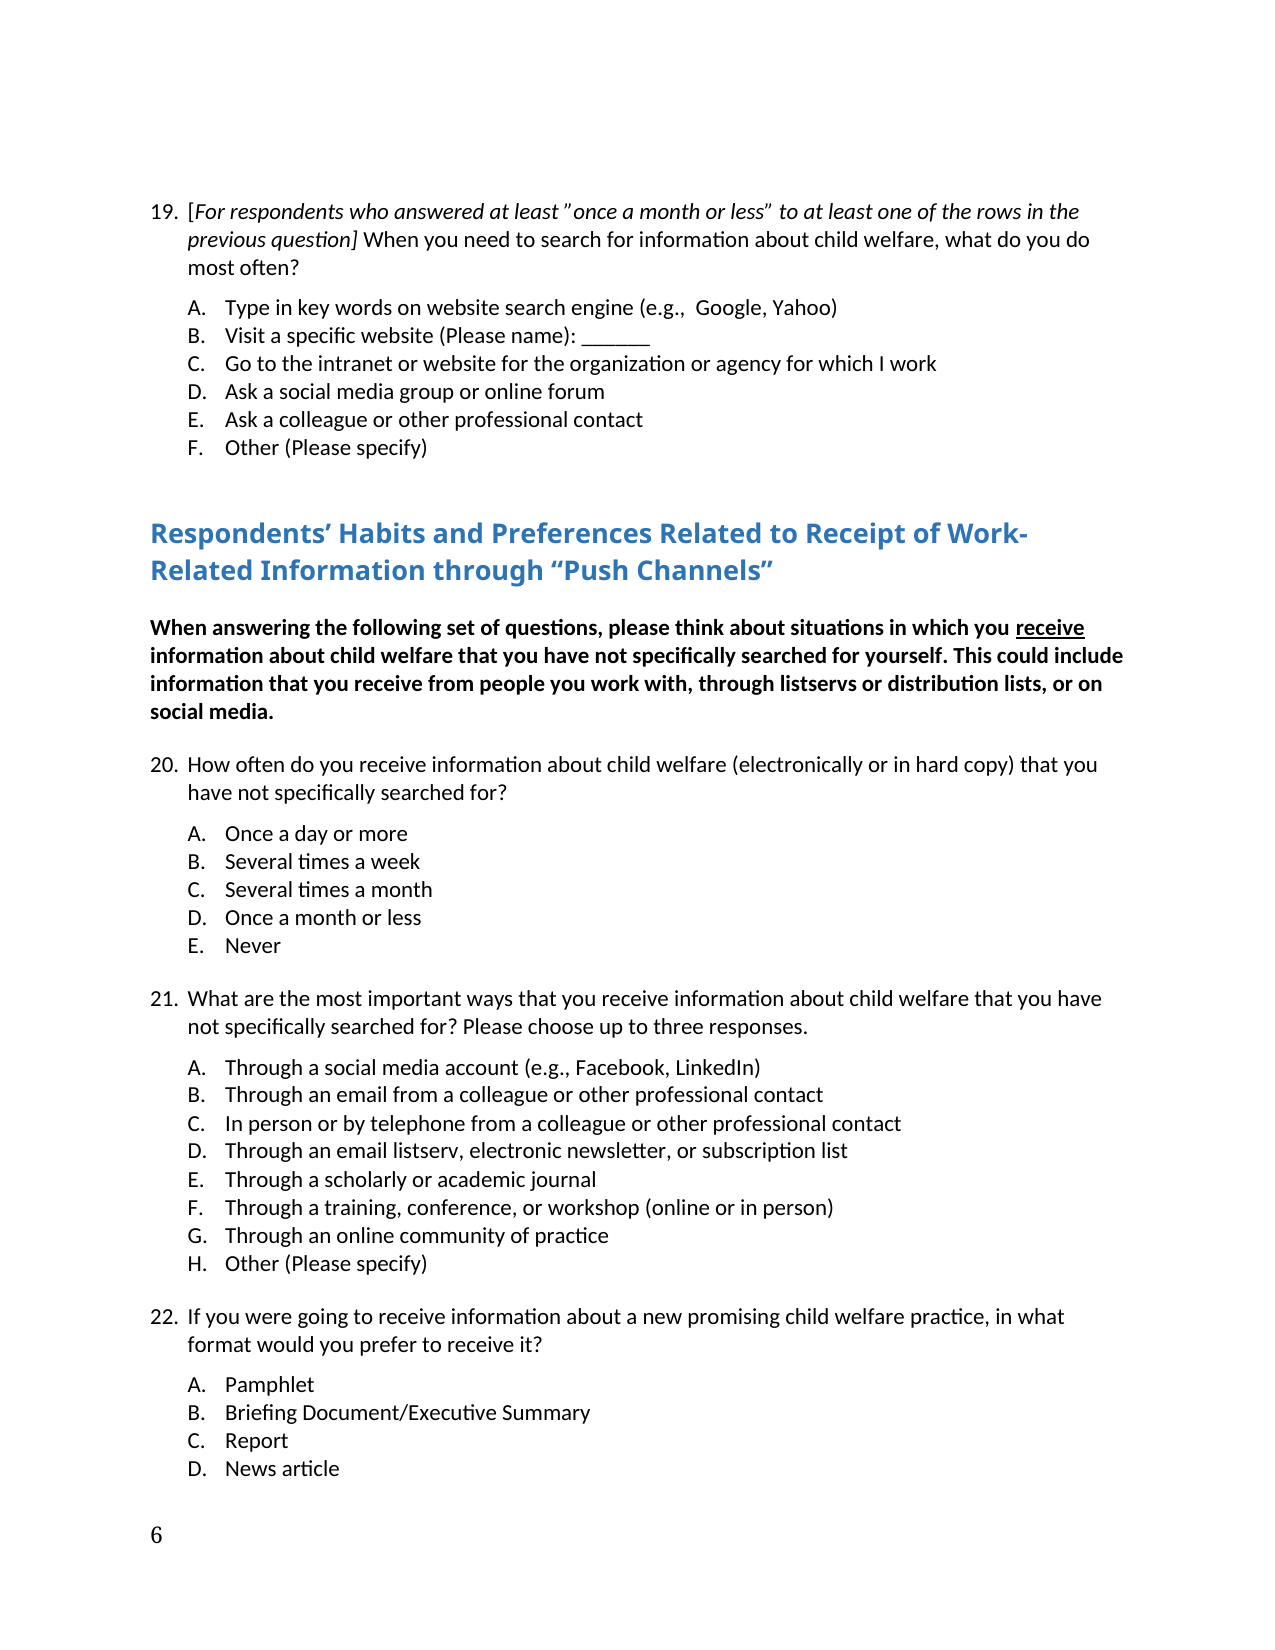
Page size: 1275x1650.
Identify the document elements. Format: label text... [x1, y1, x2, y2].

list Ask a social media group or online forum [187, 377, 1125, 406]
list Report [187, 1426, 1125, 1454]
text How often do you receive information about child welfare (electronically or in hard copy) that you have not specifically searched for? [150, 750, 1125, 806]
list Briefing Document/Executive Summary [187, 1398, 1125, 1426]
list Never [187, 931, 1125, 959]
list Through an email listserv, electronic newsletter, or subscription list [187, 1137, 1125, 1165]
list Through a training, conference, or workshop (online or in person) [187, 1193, 1125, 1221]
list Go to the intranet or website for the organization or agency for which I work [187, 349, 1125, 377]
list Type in key words on website search engine (e.g., Google, Yahoo) [187, 293, 1125, 321]
text What are the most important ways that you receive information about child welfare that you have not specifically searched for? Please choose up to three responses. [150, 984, 1125, 1040]
list Through an email from a colleague or other professional contact [187, 1081, 1125, 1109]
list Other (Please specify) [187, 1249, 1125, 1277]
list Visit a specific website (Please name): ______ [187, 321, 1125, 349]
list Other (Please specify) [187, 433, 1125, 462]
list Pamphlet [187, 1370, 1125, 1398]
text [For respondents who answered at least ”once a month or less” to at least one of the rows in the previous question] When you need to search for information about child welfare, what do you do most often? [150, 197, 1125, 281]
list Several times a month [187, 875, 1125, 903]
list Through a social media account (e.g., Facebook, LinkedIn) [187, 1053, 1125, 1081]
text When answering the following set of questions, please think about situations in which you receive information about child welfare that you have not specifically searched for yourself. This could include information that you receive from people you work with, through listservs or distribution lists, or on social media. [150, 613, 1125, 725]
list News article [187, 1454, 1125, 1482]
subtitle Respondents’ Habits and Preferences Related to Receipt of Work-Related Information through “Push Channels” [150, 514, 1125, 588]
list In person or by telephone from a colleague or other professional contact [187, 1109, 1125, 1137]
list Once a day or more [187, 819, 1125, 847]
list Through a scholarly or academic journal [187, 1165, 1125, 1193]
list Several times a week [187, 847, 1125, 875]
list Once a month or less [187, 903, 1125, 931]
list Through an online community of practice [187, 1221, 1125, 1249]
list Ask a colleague or other professional contact [187, 406, 1125, 433]
text If you were going to receive information about a new promising child welfare practice, in what format would you prefer to receive it? [150, 1302, 1125, 1358]
